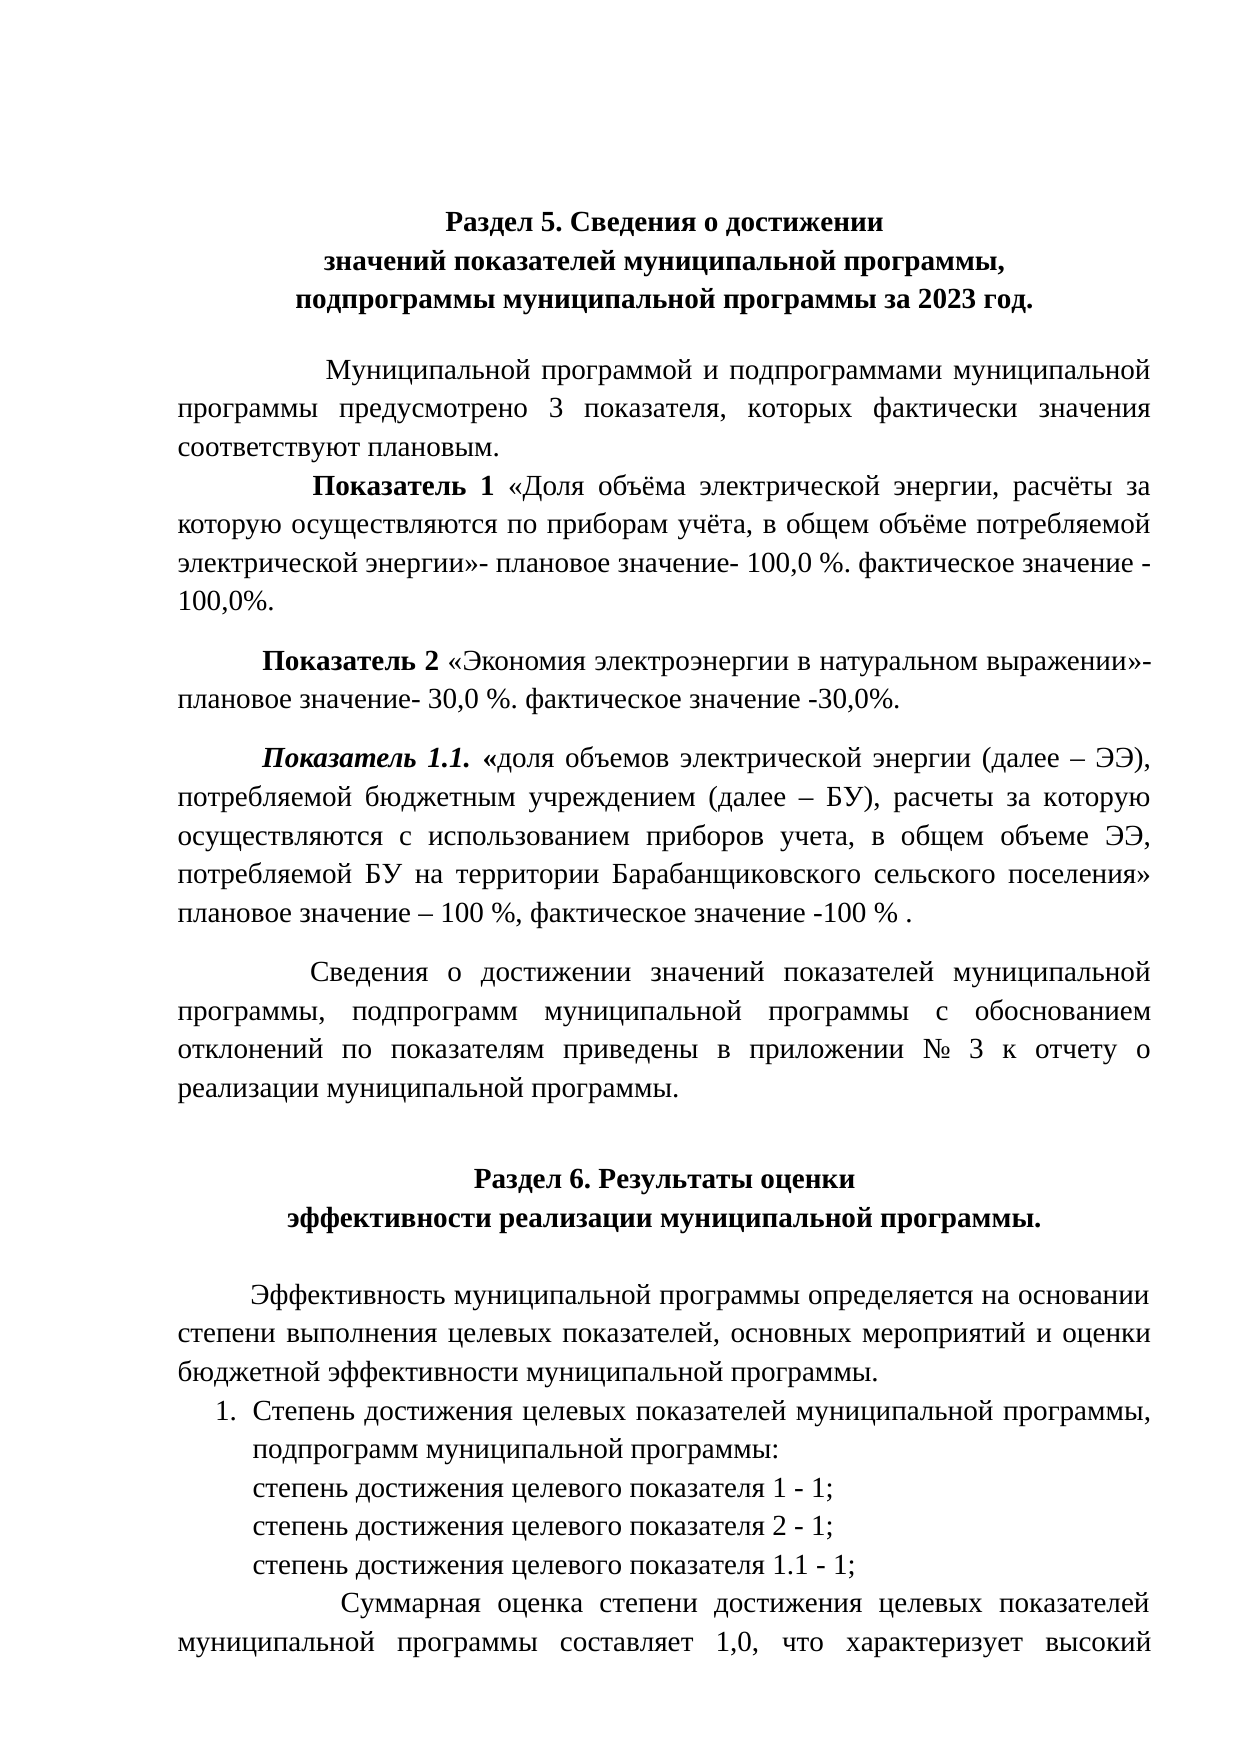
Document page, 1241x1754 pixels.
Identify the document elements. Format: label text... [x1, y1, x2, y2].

text Муниципальной программой и подпрограммами муниципальной программы предусмотрено 3 показателя, которых фактически значения соответствуют плановым. [177, 352, 1152, 463]
text Показатель 1.1. «доля объемов электрической энергии (далее – ЭЭ), потребляемой бюджетным учреждением (далее – БУ), расчеты за которую осуществляются с использованием приборов учета, в общем объеме ЭЭ, потребляемой БУ на территории Барабанщиковского сельского поселения» плановое значение – 100 %, фактическое значение -100 % . [177, 741, 1152, 928]
text значений показателей муниципальной программы, [177, 243, 1152, 276]
text Раздел 6. Результаты оценки [177, 1161, 1152, 1195]
text Показатель 2 «Экономия электроэнергии в натуральном выражении»- плановое значение- 30,0 %. фактическое значение -30,0%. [177, 643, 1152, 715]
text степень достижения целевого показателя 2 - 1; [252, 1508, 1152, 1542]
text Эффективность муниципальной программы определяется на основании степени выполнения целевых показателей, основных мероприятий и оценки бюджетной эффективности муниципальной программы. [177, 1277, 1152, 1388]
text степень достижения целевого показателя 1 - 1; [252, 1470, 1152, 1503]
text степень достижения целевого показателя 1.1 - 1; [252, 1547, 1152, 1580]
text подпрограммы муниципальной программы за 2023 год. [177, 281, 1152, 315]
text эффективности реализации муниципальной программы. [177, 1200, 1152, 1233]
list Степень достижения целевых показателей муниципальной программы, подпрограмм муниципальной программы: [215, 1393, 1152, 1465]
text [177, 1585, 1152, 1657]
text Сведения о достижении значений показателей муниципальной программы, подпрограмм муниципальной программы с обоснованием отклонений по показателям приведены в приложении № 3 к отчету о реализации муниципальной программы. [177, 954, 1152, 1103]
text Раздел 5. Сведения о достижении [177, 204, 1152, 238]
text Показатель 1 «Доля объёма электрической энергии, расчёты за которую осуществляются по приборам учёта, в общем объёме потребляемой электрической энергии»- плановое значение- 100,0 %. фактическое значение -100,0%. [177, 468, 1152, 617]
